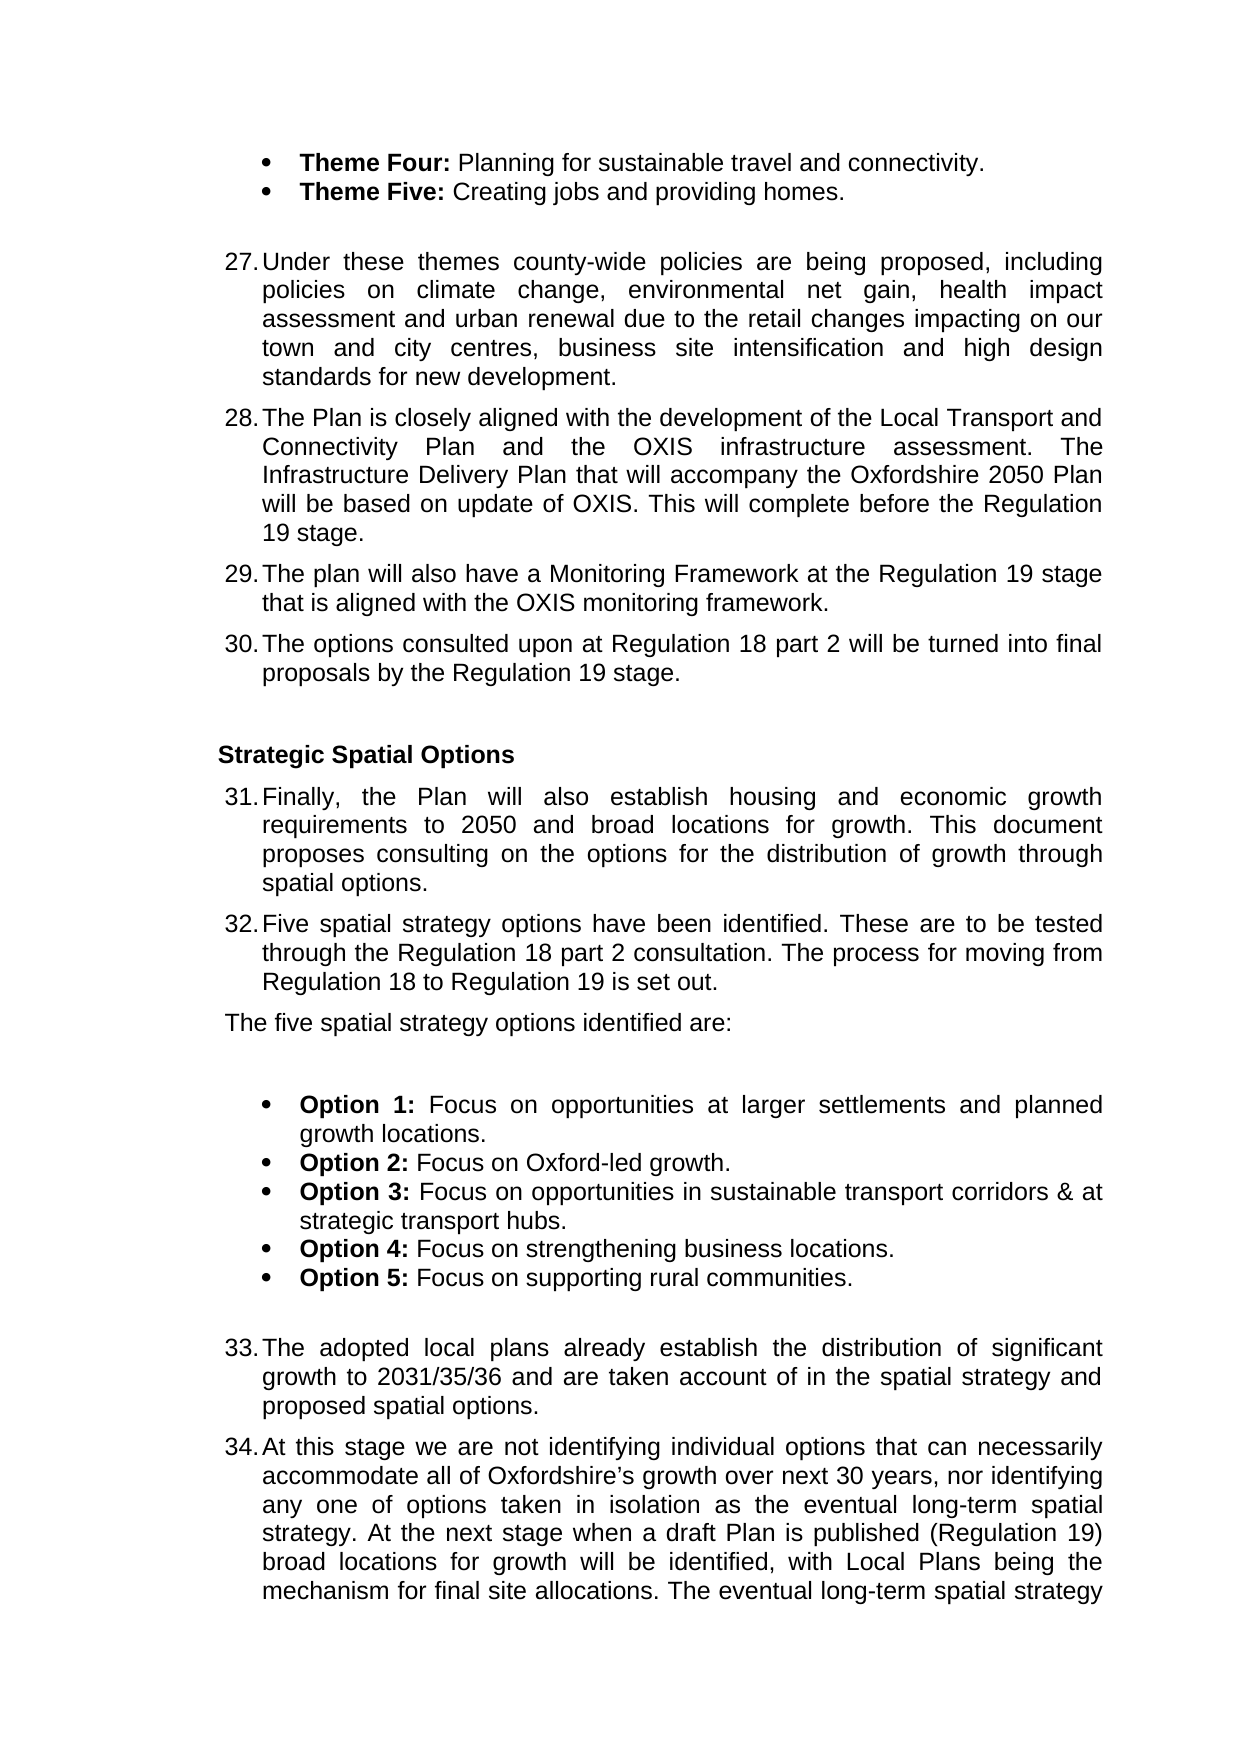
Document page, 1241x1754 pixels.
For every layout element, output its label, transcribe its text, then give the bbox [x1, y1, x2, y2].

list Theme Four: Planning for sustainable travel and connectivity. [262, 148, 1104, 177]
list Option 4: Focus on strengthening business locations. [262, 1234, 1104, 1263]
list The options consulted upon at Regulation 18 part 2 will be turned into final proposals by the Regulation 19 stage. [224, 629, 1104, 687]
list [224, 1432, 1104, 1605]
text Strategic Spatial Options [136, 740, 1104, 769]
list Option 3: Focus on opportunities in sustainable transport corridors & at strategic transport hubs. [262, 1177, 1104, 1234]
list Option 1: Focus on opportunities at larger settlements and planned growth locations. [262, 1090, 1104, 1148]
list Finally, the Plan will also establish housing and economic growth requirements to 2050 and broad locations for growth. This document proposes consulting on the options for the distribution of growth through spatial options. [224, 782, 1104, 897]
list The adopted local plans already establish the distribution of significant growth to 2031/35/36 and are taken account of in the spatial strategy and proposed spatial options. [224, 1333, 1104, 1420]
text The five spatial strategy options identified are: [224, 1008, 1104, 1037]
list Option 5: Focus on supporting rural communities. [262, 1263, 1104, 1292]
list The plan will also have a Monitoring Framework at the Regulation 19 stage that is aligned with the OXIS monitoring framework. [224, 559, 1104, 617]
list Theme Five: Creating jobs and providing homes. [262, 177, 1104, 205]
list Under these themes county-wide policies are being proposed, including policies on climate change, environmental net gain, health impact assessment and urban renewal due to the retail changes impacting on our town and city centres, business site intensification and high design standards for new development. [224, 247, 1104, 390]
list The Plan is closely aligned with the development of the Local Transport and Connectivity Plan and the OXIS infrastructure assessment. The Infrastructure Delivery Plan that will accompany the Oxfordshire 2050 Plan will be based on update of OXIS. This will complete before the Regulation 19 stage. [224, 403, 1104, 547]
list Five spatial strategy options have been identified. These are to be tested through the Regulation 18 part 2 consultation. The process for moving from Regulation 18 to Regulation 19 is set out. [224, 909, 1104, 995]
list Option 2: Focus on Oxford-led growth. [262, 1148, 1104, 1177]
